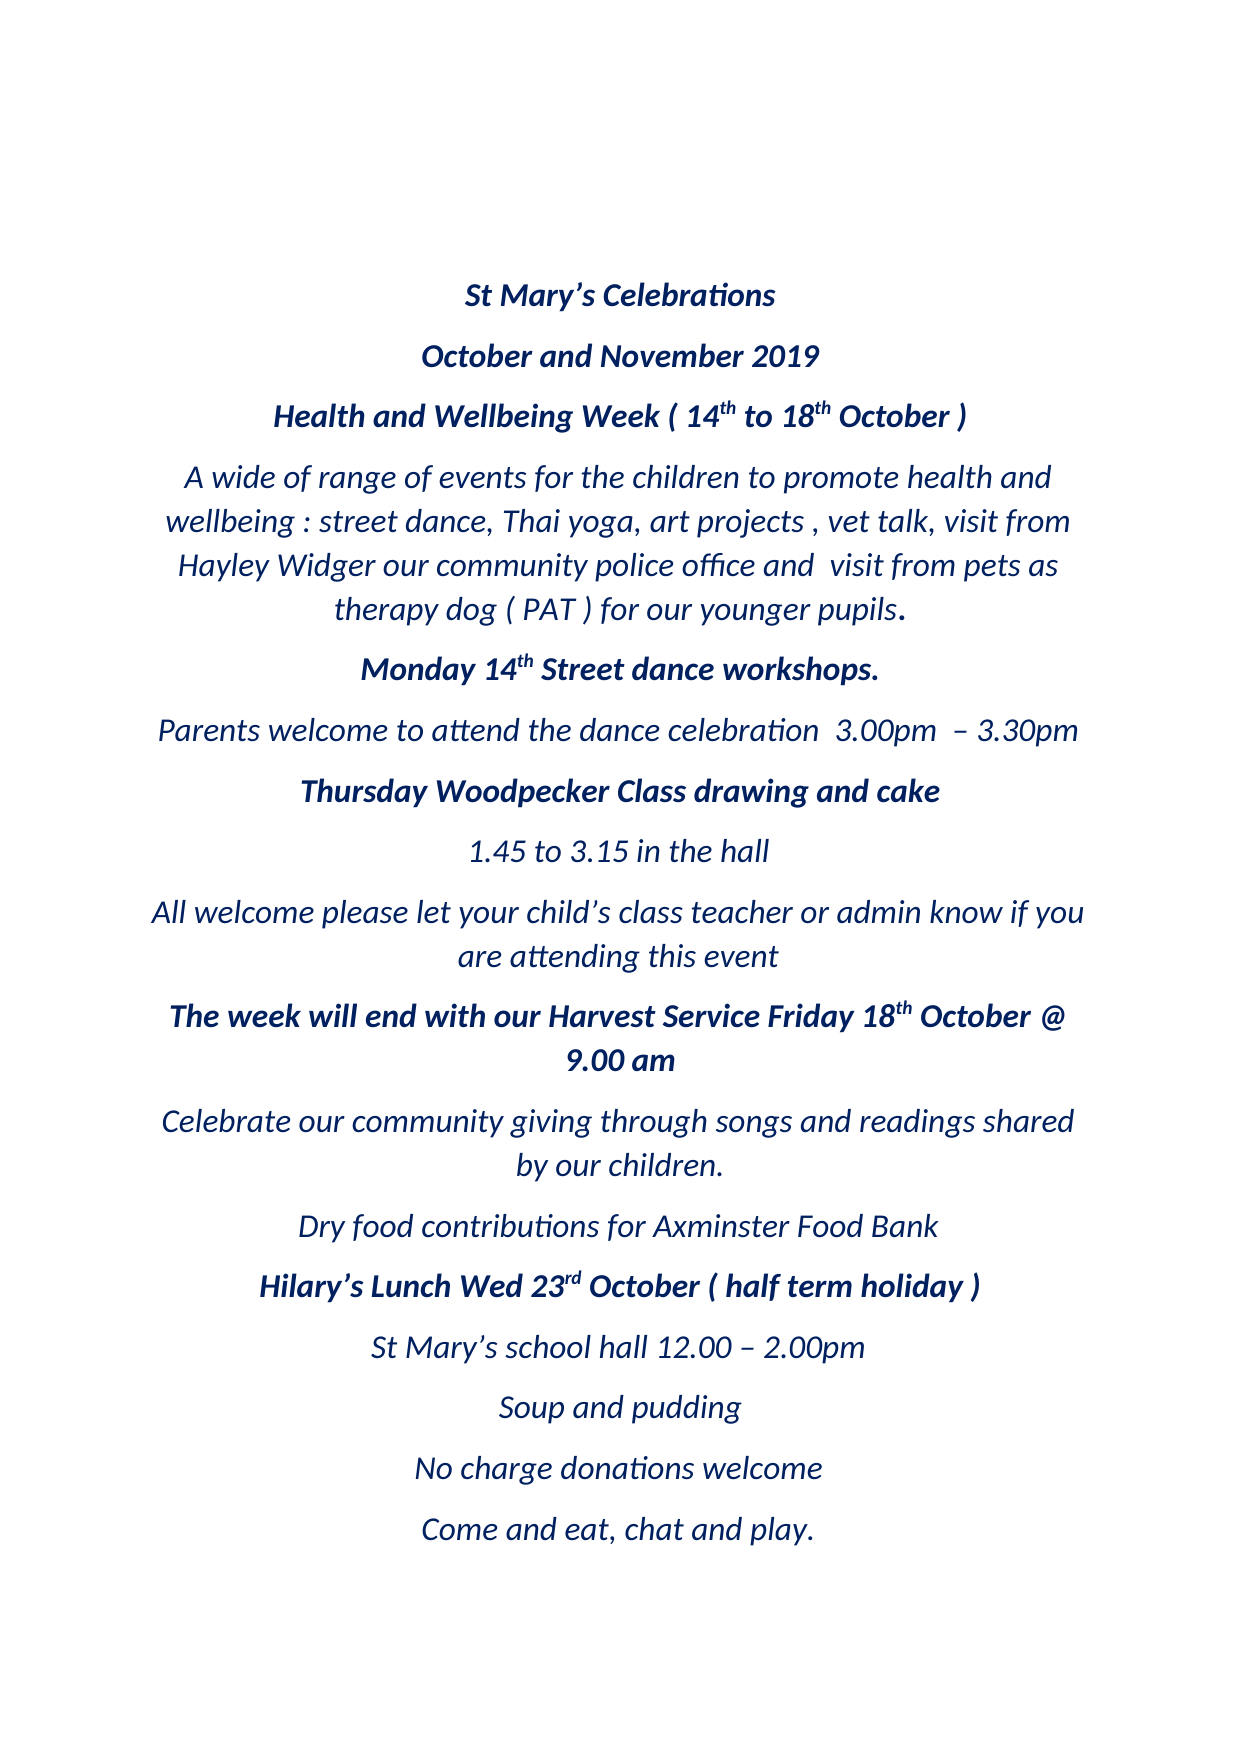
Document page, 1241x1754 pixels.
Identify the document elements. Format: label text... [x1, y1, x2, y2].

text Celebrate our community giving through songs and readings shared by our children. [150, 1100, 1090, 1185]
text A wide of range of events for the children to promote health and wellbeing : street dance, Thai yoga, art projects , vet talk, visit from Hayley Widger our community police office and visit from pets as therapy dog ( PAT ) for our younger pupils. [150, 456, 1090, 628]
text St Mary’s Celebrations [150, 274, 1090, 315]
text Come and eat, chat and play. [150, 1508, 1090, 1548]
text Dry food contributions for Axminster Food Bank [150, 1205, 1090, 1245]
text Hilary’s Lunch Wed 23rd October ( half term holiday ) [150, 1265, 1090, 1306]
text Parents welcome to attend the dance celebration 3.00pm – 3.30pm [150, 709, 1090, 750]
text Monday 14th Street dance workshops. [150, 648, 1090, 689]
text The week will end with our Harvest Service Friday 18th October @ 9.00 am [150, 996, 1090, 1080]
text Health and Wellbeing Week ( 14th to 18th October ) [150, 395, 1090, 436]
text Soup and pudding [150, 1387, 1090, 1427]
text St Mary’s school hall 12.00 – 2.00pm [150, 1326, 1090, 1367]
text October and November 2019 [150, 335, 1090, 375]
text Thursday Woodpecker Class drawing and cake [150, 770, 1090, 810]
text All welcome please let your child’s class teacher or admin know if you are attending this event [150, 891, 1090, 976]
text No charge donations welcome [150, 1447, 1090, 1488]
text 1.45 to 3.15 in the hall [150, 830, 1090, 871]
